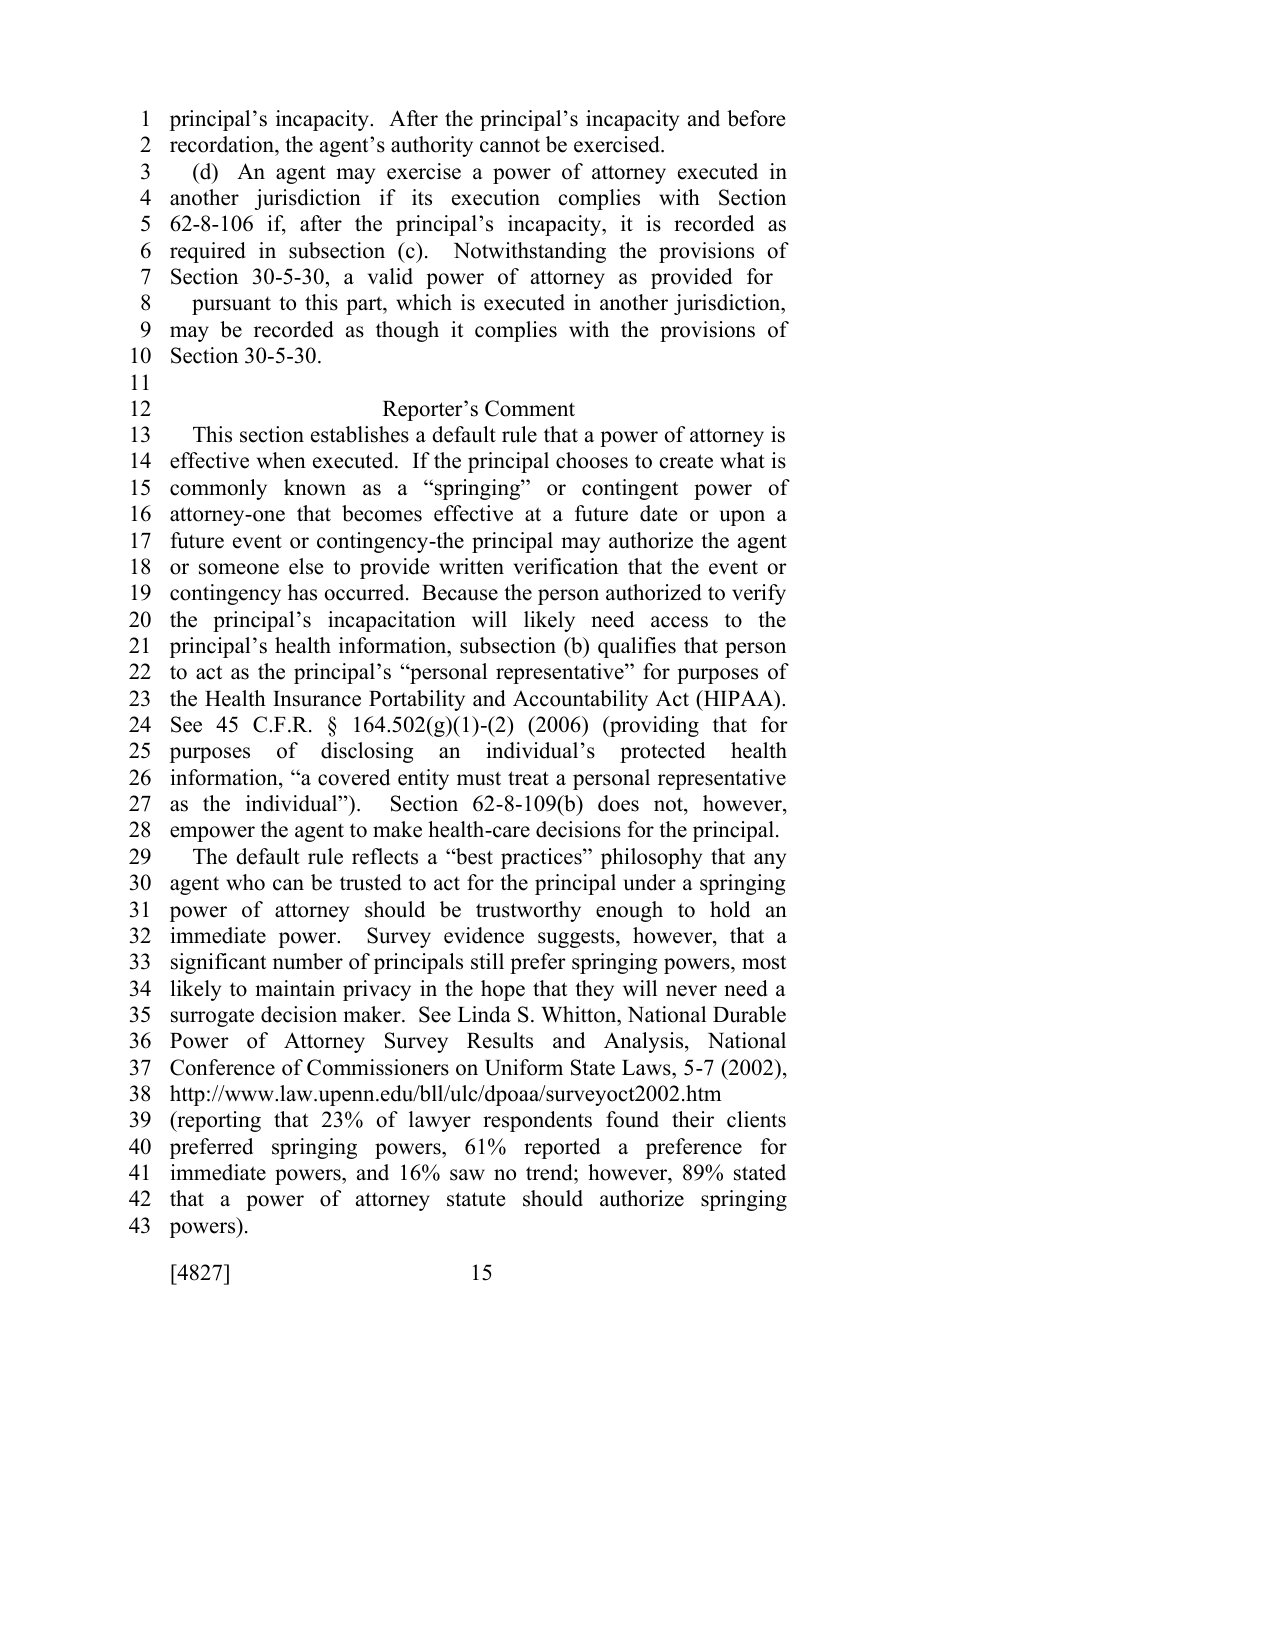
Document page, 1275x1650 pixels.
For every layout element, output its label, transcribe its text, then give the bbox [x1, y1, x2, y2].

text Reporter’s Comment [169, 395, 787, 421]
text The default rule reflects a “best practices” philosophy that any agent who can be trusted to act for the principal under a springing power of attorney should be trustworthy enough to hold an immediate power. Survey evidence suggests, however, that a significant number of principals still prefer springing powers, most likely to maintain privacy in the hope that they will never need a surrogate decision maker. See Linda S. Whitton, National Durable Power of Attorney Survey Results and Analysis, National Conference of Commissioners on Uniform State Laws, 5-7 (2002), http://www.law.upenn.edu/bll/ulc/dpoaa/surveyoct2002.htm (reporting that 23% of lawyer respondents found their clients preferred springing powers, 61% reported a preference for immediate powers, and 16% saw no trend; however, 89% stated that a power of attorney statute should authorize springing powers). [169, 843, 787, 1238]
text (d) An agent may exercise a power of attorney executed in another jurisdiction if its execution complies with Section 62-8-106 if, after the principal’s incapacity, it is recorded as required in subsection (c). Notwithstanding the provisions of Section 30-5-30, a valid power of attorney as provided for pursuant to this part, which is executed in another jurisdiction, may be recorded as though it complies with the provisions of Section 30-5-30. [169, 158, 787, 368]
text This section establishes a default rule that a power of attorney is effective when executed. If the principal chooses to create what is commonly known as a “springing” or contingent power of attorney-one that becomes effective at a future date or upon a future event or contingency-the principal may authorize the agent or someone else to provide written verification that the event or contingency has occurred. Because the person authorized to verify the principal’s incapacitation will likely need access to the principal’s health information, subsection (b) qualifies that person to act as the principal’s “personal representative” for purposes of the Health Insurance Portability and Accountability Act (HIPAA). See 45 C.F.R. § 164.502(g)(1)-(2) (2006) (providing that for purposes of disclosing an individual’s protected health information, “a covered entity must treat a personal representative as the individual”). Section 62-8-109(b) does not, however, empower the agent to make health-care decisions for the principal. [169, 421, 787, 843]
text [169, 105, 787, 158]
